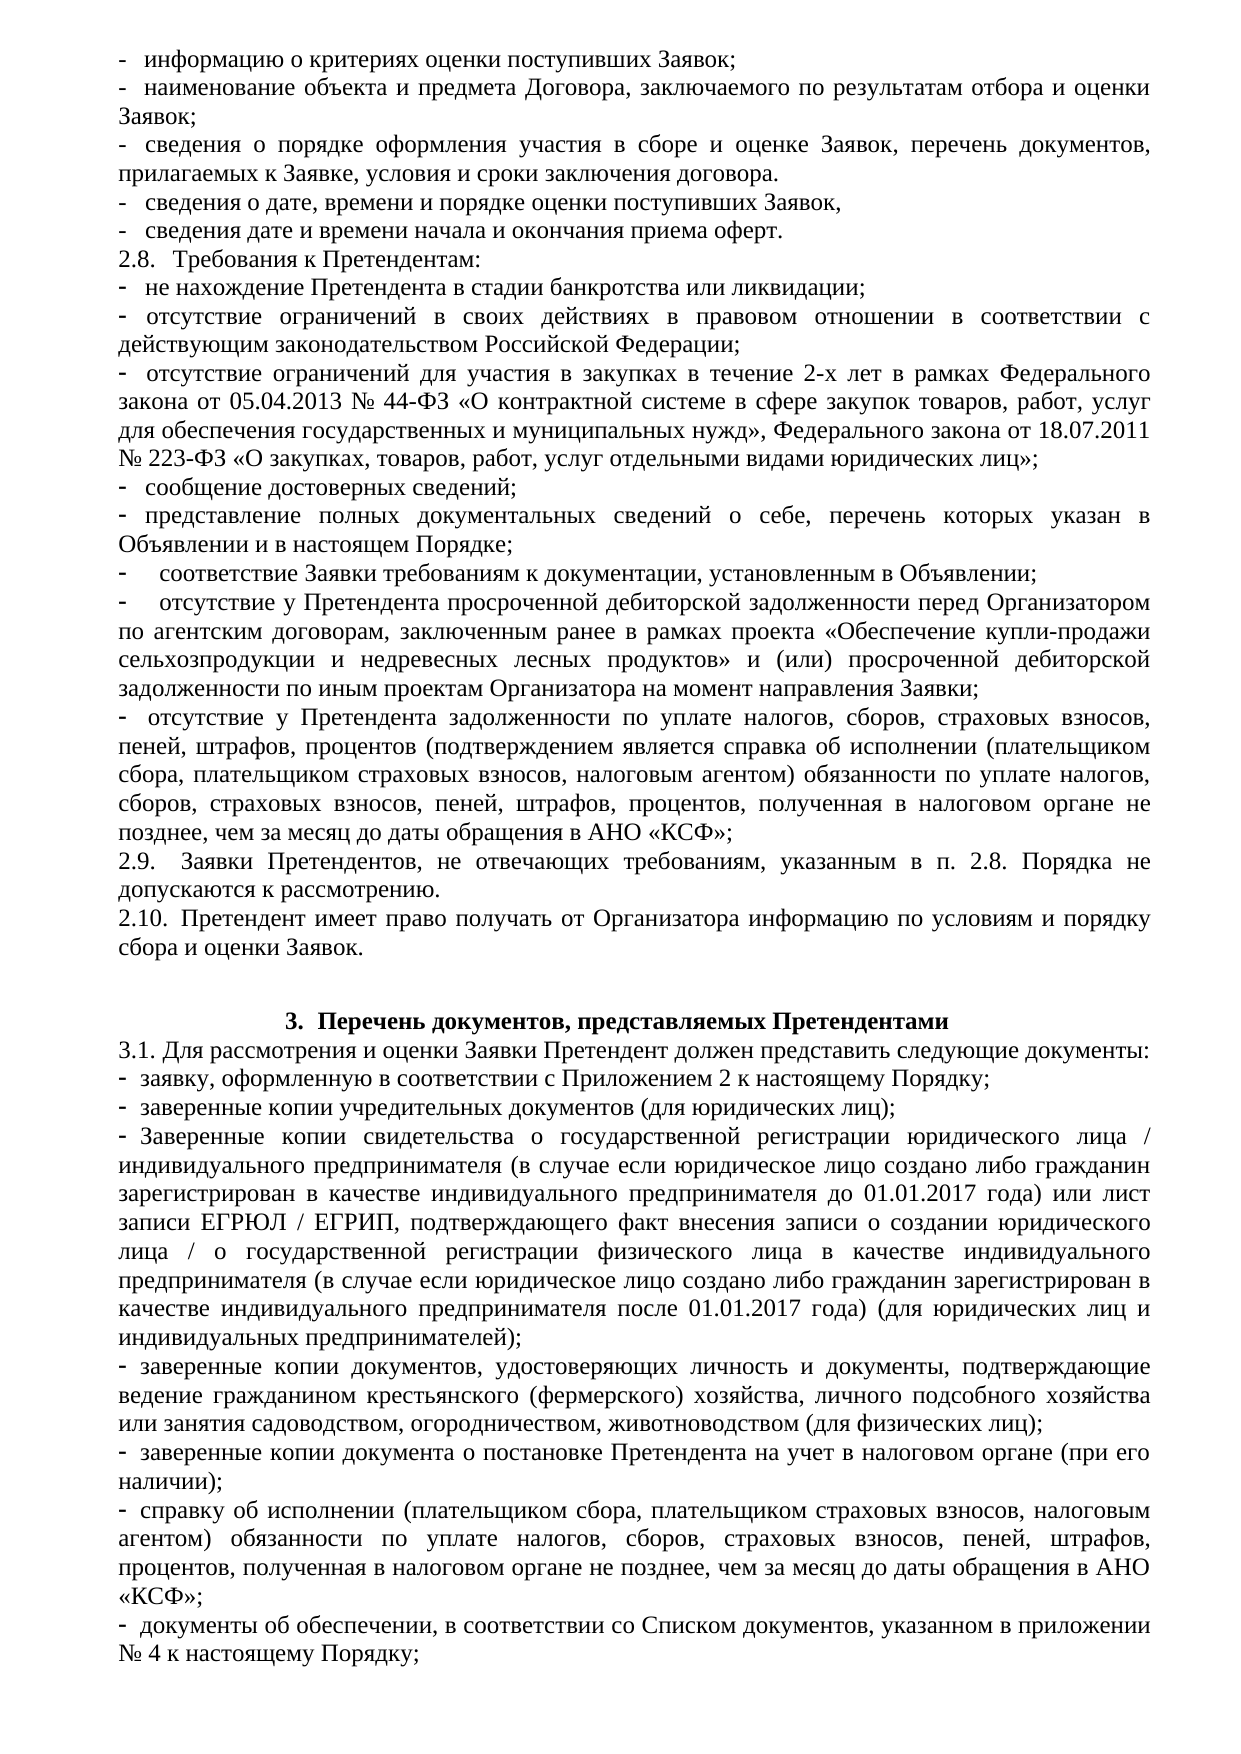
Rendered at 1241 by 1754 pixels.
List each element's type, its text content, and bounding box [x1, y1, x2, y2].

list Перечень документов, представляемых Претендентами [285, 1006, 1152, 1035]
list Для рассмотрения и оценки Заявки Претендент должен представить следующие документы: [118, 1035, 1152, 1063]
list отсутствие у Претендента просроченной дебиторской задолженности перед Организатором по агентским договорам, заключенным ранее в рамках проекта «Обеспечение купли-продажи сельхозпродукции и недревесных лесных продуктов» и (или) просроченной дебиторской задолженности по иным проектам Организатора на момент направления Заявки; [118, 587, 1152, 702]
list заявку, оформленную в соответствии с Приложением 2 к настоящему Порядку; [118, 1063, 1152, 1092]
list отсутствие ограничений в своих действиях в правовом отношении в соответствии с действующим законодательством Российской Федерации; [118, 301, 1152, 358]
list сведения о порядке оформления участия в сборе и оценке Заявок, перечень документов, прилагаемых к Заявке, условия и сроки заключения договора. [118, 130, 1152, 187]
list соответствие Заявки требованиям к документации, установленным в Объявлении; [118, 558, 1152, 587]
list представление полных документальных сведений о себе, перечень которых указан в Объявлении и в настоящем Порядке; [118, 501, 1152, 558]
list информацию о критериях оценки поступивших Заявок; [118, 44, 1152, 73]
list сообщение достоверных сведений; [118, 472, 1152, 501]
list отсутствие ограничений для участия в закупках в течение 2-х лет в рамках Федерального закона от 05.04.2013 № 44-ФЗ «О контрактной системе в сфере закупок товаров, работ, услуг для обеспечения государственных и муниципальных нужд», Федерального закона от 18.07.2011 № 223-ФЗ «О закупках, товаров, работ, услуг отдельными видами юридических лиц»; [118, 358, 1152, 472]
list Заверенные копии свидетельства о государственной регистрации юридического лица / индивидуального предпринимателя (в случае если юридическое лицо создано либо гражданин зарегистрирован в качестве индивидуального предпринимателя до 01.01.2017 года) или лист записи ЕГРЮЛ / ЕГРИП, подтверждающего факт внесения записи о создании юридического лица / о государственной регистрации физического лица в качестве индивидуального предпринимателя (в случае если юридическое лицо создано либо гражданин зарегистрирован в качестве индивидуального предпринимателя после 01.01.2017 года) (для юридических лиц и индивидуальных предпринимателей); [118, 1121, 1152, 1351]
list заверенные копии документа о постановке Претендента на учет в налоговом органе (при его наличии); [118, 1437, 1152, 1495]
list сведения о дате, времени и порядке оценки поступивших Заявок, [118, 187, 1152, 216]
list заверенные копии документов, удостоверяющих личность и документы, подтверждающие ведение гражданином крестьянского (фермерского) хозяйства, личного подсобного хозяйства или занятия садоводством, огородничеством, животноводством (для физических лиц); [118, 1351, 1152, 1437]
list наименование объекта и предмета Договора, заключаемого по результатам отбора и оценки Заявок; [118, 73, 1152, 130]
list документы об обеспечении, в соответствии со Списком документов, указанном в приложении № 4 к настоящему Порядку; [118, 1610, 1152, 1667]
list отсутствие у Претендента задолженности по уплате налогов, сборов, страховых взносов, пеней, штрафов, процентов (подтверждением является справка об исполнении (плательщиком сбора, плательщиком страховых взносов, налоговым агентом) обязанности по уплате налогов, сборов, страховых взносов, пеней, штрафов, процентов, полученная в налоговом органе не позднее, чем за месяц до даты обращения в АНО «КСФ»; [118, 702, 1152, 846]
list Требования к Претендентам: [118, 244, 1152, 273]
list не нахождение Претендента в стадии банкротства или ликвидации; [118, 273, 1152, 301]
list сведения дате и времени начала и окончания приема оферт. [118, 216, 1152, 244]
list Заявки Претендентов, не отвечающих требованиям, указанным в п. 2.8. Порядка не допускаются к рассмотрению. [118, 846, 1152, 903]
list заверенные копии учредительных документов (для юридических лиц); [118, 1092, 1152, 1121]
list Претендент имеет право получать от Организатора информацию по условиям и порядку сбора и оценки Заявок. [118, 903, 1152, 961]
list справку об исполнении (плательщиком сбора, плательщиком страховых взносов, налоговым агентом) обязанности по уплате налогов, сборов, страховых взносов, пеней, штрафов, процентов, полученная в налоговом органе не позднее, чем за месяц до даты обращения в АНО «КСФ»; [118, 1495, 1152, 1610]
